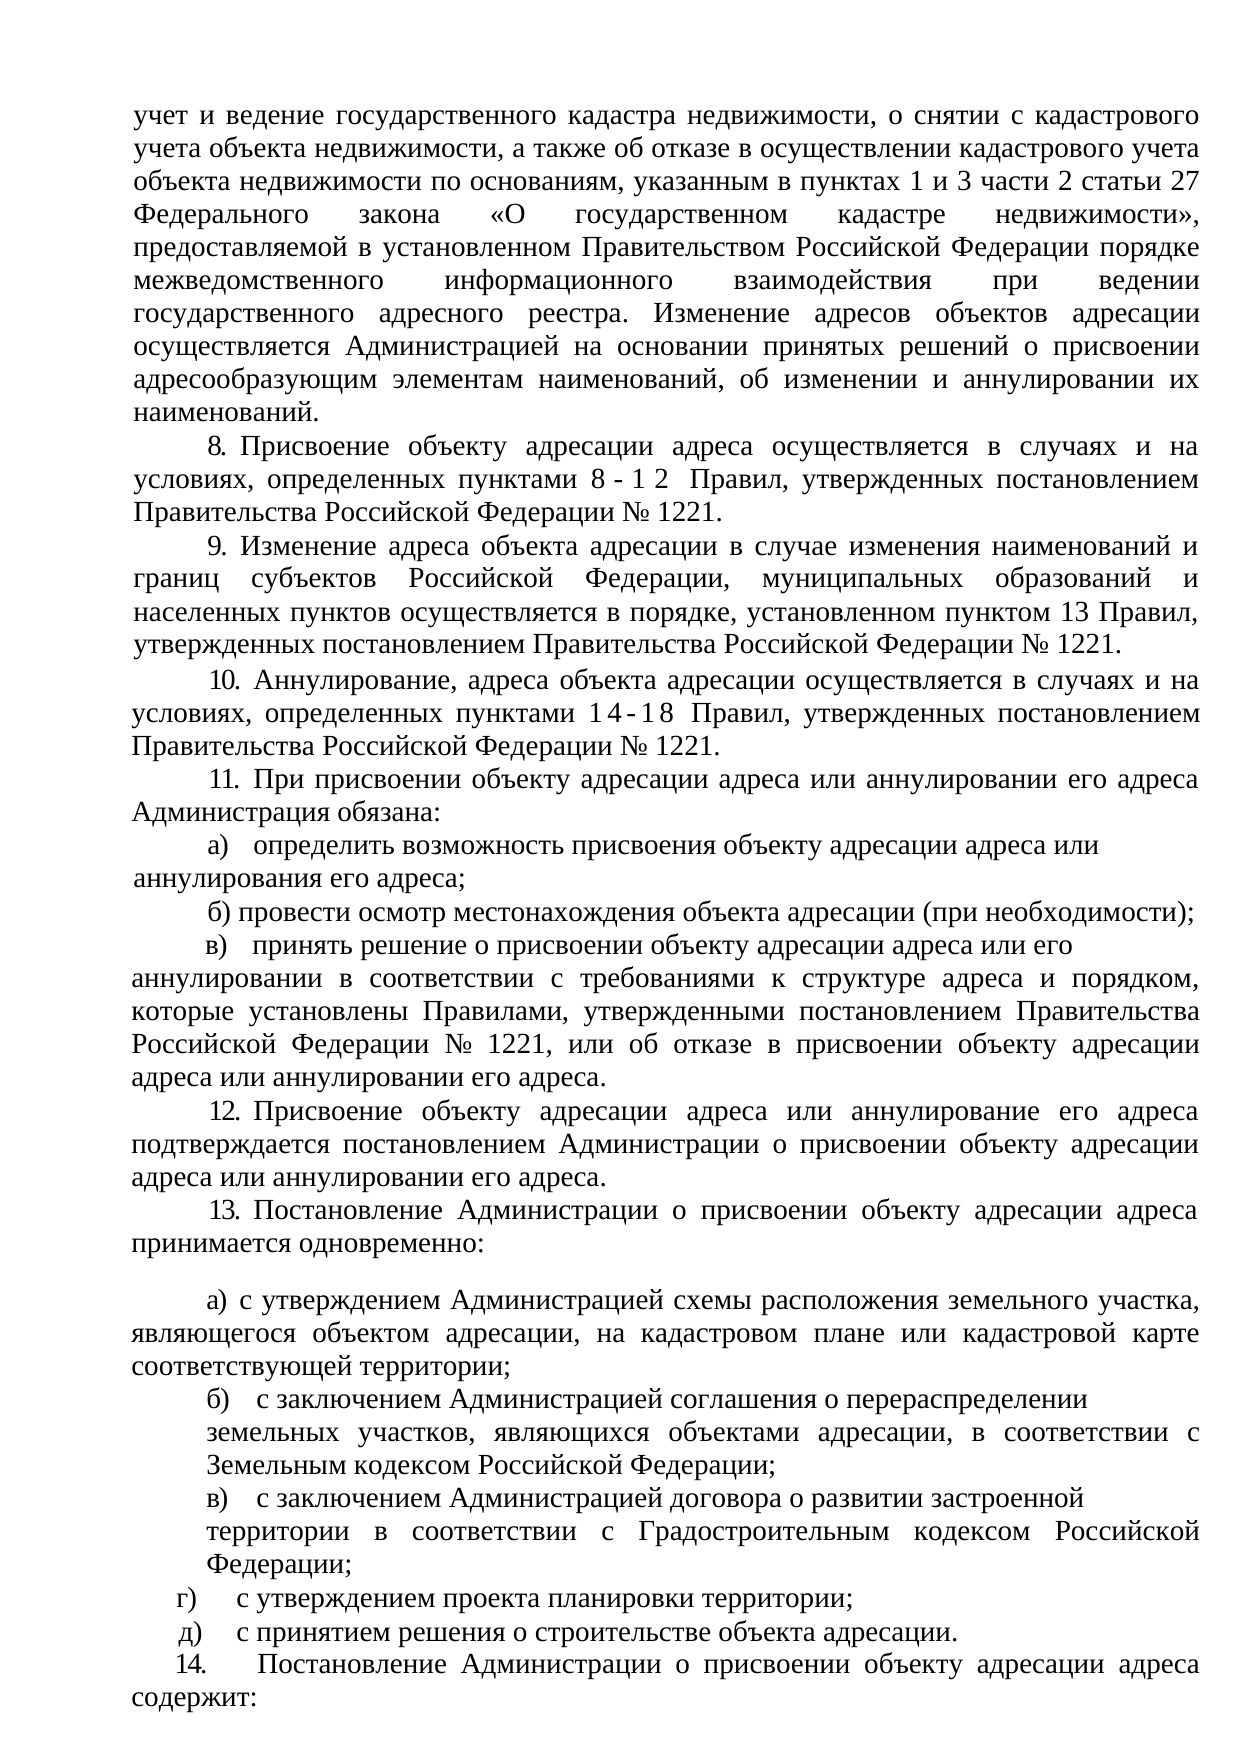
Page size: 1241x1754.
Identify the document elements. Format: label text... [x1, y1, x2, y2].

text а) определить возможность присвоения объекту адресации адреса или аннулирования его адреса; [133, 828, 1199, 894]
list б) с заключением Администрацией соглашения о перераспределении земельных участков, являющихся объектами адресации, в соответствии с Земельным кодексом Российской Федерации; [206, 1382, 1201, 1481]
text а) с утверждением Администрацией схемы расположения земельного участка, являющегося объектом адресации, на кадастровом плане или кадастровой карте соответствующей территории; [131, 1283, 1201, 1382]
list Присвоение объекту адресации адреса осуществляется в случаях и на условиях, определенных пунктами 8-12 Правил, утвержденных постановлением Правительства Российской Федерации № 1221. [133, 429, 1199, 528]
text д) с принятием решения о строительстве объекта адресации. [131, 1614, 1201, 1647]
list При присвоении объекту адресации адреса или аннулировании его адреса Администрация обязана: [131, 762, 1199, 828]
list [133, 98, 1201, 428]
list в) с заключением Администрацией договора о развитии застроенной территории в соответствии с Градостроительным кодексом Российской Федерации; [206, 1481, 1201, 1580]
text в) принять решение о присвоении объекту адресации адреса или его аннулировании в соответствии с требованиями к структуре адреса и порядком, которые установлены Правилами, утвержденными постановлением Правительства Российской Федерации № 1221, или об отказе в присвоении объекту адресации адреса или аннулировании его адреса. [131, 928, 1201, 1093]
text 14. Постановление Администрации о присвоении объекту адресации адреса содержит: [131, 1647, 1201, 1713]
list Изменение адреса объекта адресации в случае изменения наименований и границ субъектов Российской Федерации, муниципальных образований и населенных пунктов осуществляется в порядке, установленном пунктом 13 Правил, утвержденных постановлением Правительства Российской Федерации № 1221. [133, 528, 1199, 661]
text б) провести осмотр местонахождения объекта адресации (при необходимости); [207, 894, 1201, 928]
list Постановление Администрации о присвоении объекту адресации адреса принимается одновременно: [131, 1193, 1199, 1259]
list Аннулирование, адреса объекта адресации осуществляется в случаях и на условиях, определенных пунктами 14-18 Правил, утвержденных постановлением Правительства Российской Федерации № 1221. [131, 663, 1201, 762]
list Присвоение объекту адресации адреса или аннулирование его адреса подтверждается постановлением Администрации о присвоении объекту адресации адреса или аннулировании его адреса. [131, 1094, 1199, 1193]
text г) с утверждением проекта планировки территории; [131, 1580, 1201, 1614]
